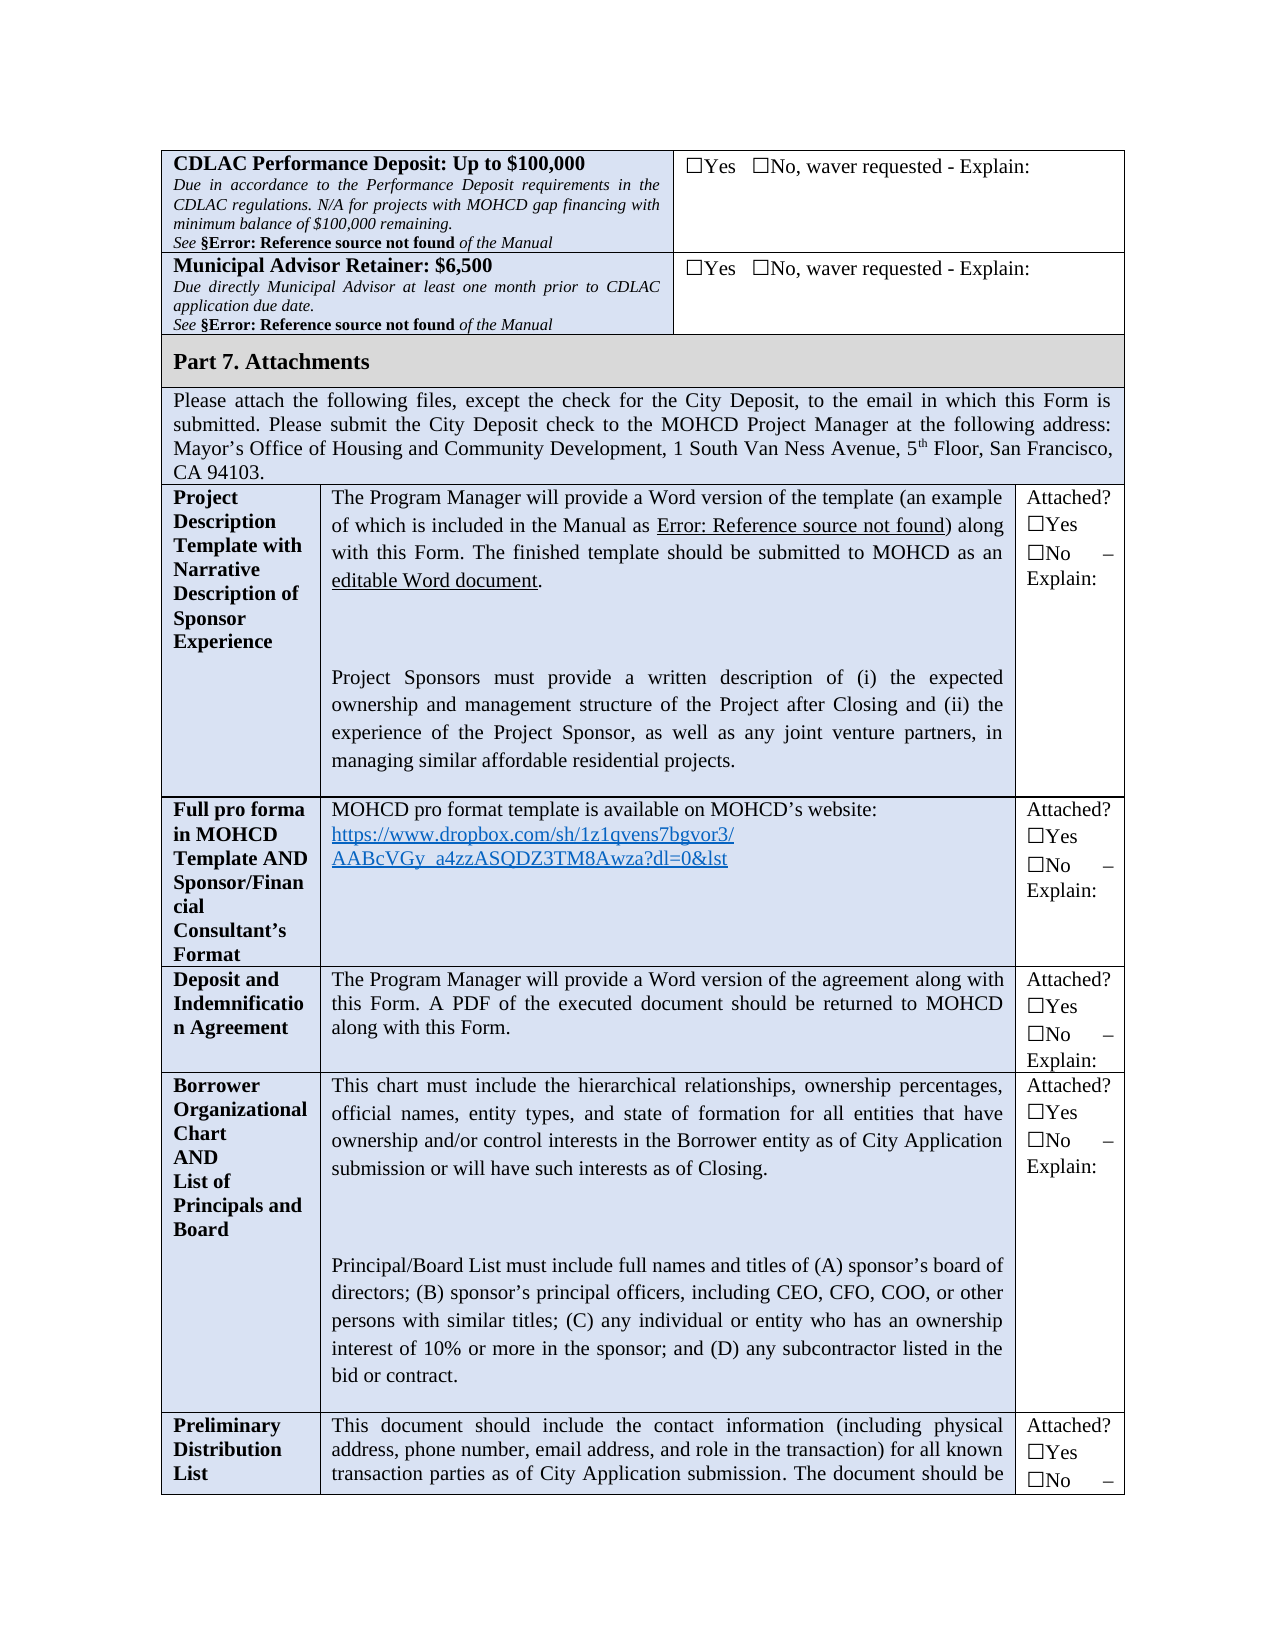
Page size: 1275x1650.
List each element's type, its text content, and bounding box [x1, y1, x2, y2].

table_cell Attached? Yes No – Explain: [1016, 1073, 1124, 1412]
table_cell Project Description Template with Narrative Description of Sponsor Experience [162, 485, 320, 796]
table_cell The Program Manager will provide a Word version of the template (an example of which is included in the Manual as Exhibit I) along with this Form. The finished template should be submitted to MOHCD as an editable Word document. Project Sponsors must provide a written description of (i) the expected ownership and management structure of the Project after Closing and (ii) the experience of the Project Sponsor, as well as any joint venture partners, in managing similar affordable residential projects. [321, 485, 1015, 796]
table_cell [674, 151, 1124, 252]
table_cell CDLAC Performance Deposit: Up to $100,000 Due in accordance to the Performance Deposit requirements in the CDLAC regulations. N/A for projects with MOHCD gap financing with minimum balance of $100,000 remaining. See §3.1.10.C.1 of the Manual [162, 151, 673, 252]
table_cell Please attach the following files, except the check for the City Deposit, to the email in which this Form is submitted. Please submit the City Deposit check to the MOHCD Project Manager at the following address: Mayor’s Office of Housing and Community Development, 1 South Van Ness Avenue, 5th Floor, San Francisco, CA 94103. [162, 388, 1124, 484]
table_cell Borrower Organizational Chart AND List of Principals and Board [162, 1073, 320, 1412]
table_cell Attached? Yes No – Explain: [1016, 485, 1124, 796]
table_cell Deposit and Indemnification Agreement [162, 967, 320, 1072]
table_cell Yes No, waver requested - Explain: [674, 253, 1124, 334]
table_cell Attached? Yes No – Explain: [1016, 798, 1124, 966]
table_cell Full pro forma in MOHCD Template AND Sponsor/Financial Consultant’s Format [162, 798, 320, 966]
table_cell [321, 1413, 1015, 1494]
table_cell The Program Manager will provide a Word version of the agreement along with this Form. A PDF of the executed document should be returned to MOHCD along with this Form. [321, 967, 1015, 1072]
table_cell This chart must include the hierarchical relationships, ownership percentages, official names, entity types, and state of formation for all entities that have ownership and/or control interests in the Borrower entity as of City Application submission or will have such interests as of Closing. Principal/Board List must include full names and titles of (A) sponsor’s board of directors; (B) sponsor’s principal officers, including CEO, CFO, COO, or other persons with similar titles; (C) any individual or entity who has an ownership interest of 10% or more in the sponsor; and (D) any subcontractor listed in the bid or contract. [321, 1073, 1015, 1412]
table_cell Attached? Yes No – Explain: [1016, 967, 1124, 1072]
table_cell Part 7. Attachments [162, 335, 1124, 387]
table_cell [1016, 1413, 1124, 1494]
table_cell MOHCD pro format template is available on MOHCD’s website: https://www.dropbox.com/sh/1z1qvens7bgvor3/AABcVGy_a4zzASQDZ3TM8Awza?dl=0&lst [321, 798, 1015, 966]
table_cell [162, 1413, 320, 1494]
table_cell Municipal Advisor Retainer: $6,500 Due directly Municipal Advisor at least one month prior to CDLAC application due date. See §3.1.10.D of the Manual [162, 253, 673, 334]
